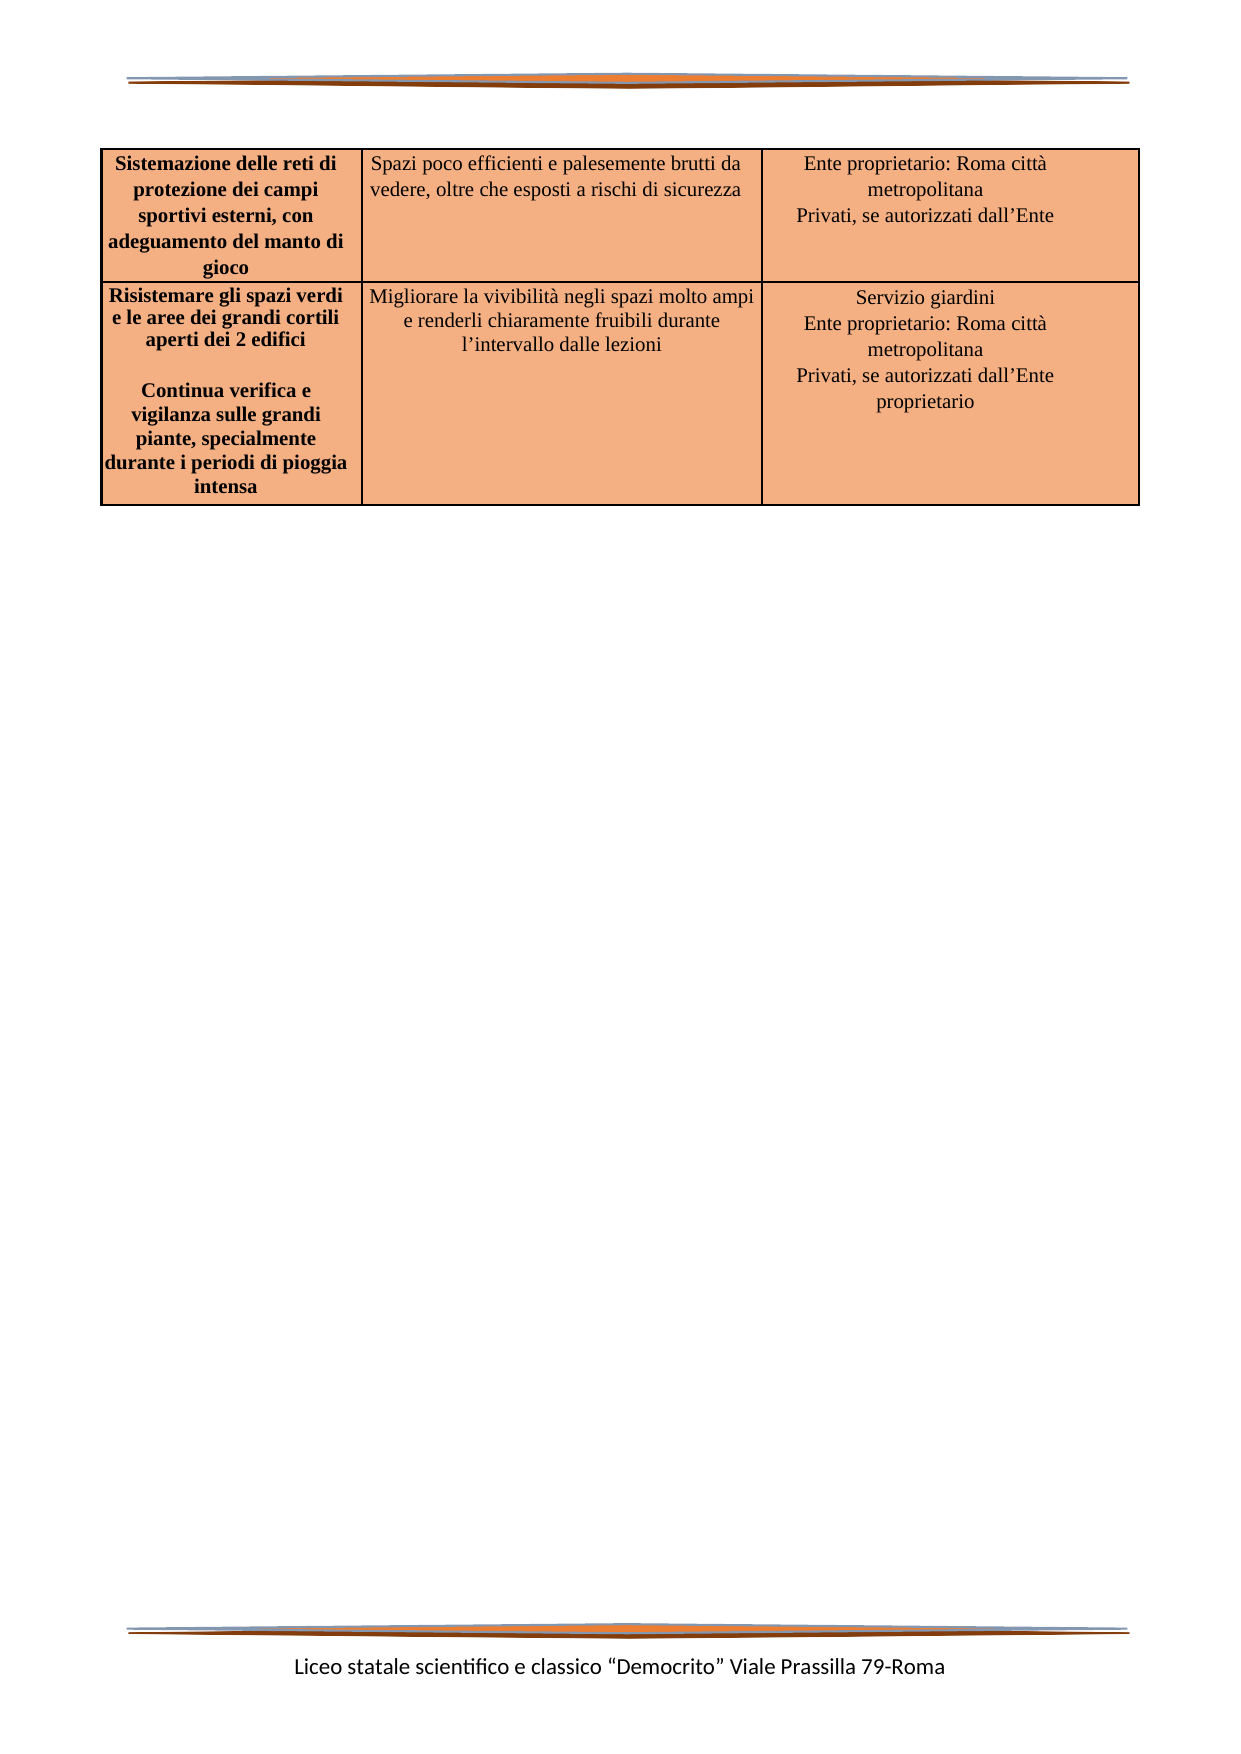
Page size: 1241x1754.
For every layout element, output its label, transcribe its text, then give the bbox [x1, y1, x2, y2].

table_cell Spazi poco efficienti e palesemente brutti da vedere, oltre che esposti a rischi di sicurezza [363, 150, 761, 281]
table_cell Risistemare gli spazi verdi e le aree dei grandi cortili aperti dei 2 edifici Continua verifica e vigilanza sulle grandi piante, specialmente durante i periodi di pioggia intensa [103, 283, 361, 504]
table_cell Servizio giardini Ente proprietario: Roma città metropolitana Privati, se autorizzati dall’Ente proprietario [763, 283, 1089, 504]
table_cell Sistemazione delle reti di protezione dei campi sportivi esterni, con adeguamento del manto di gioco [103, 150, 361, 281]
table_cell Migliorare la vivibilità negli spazi molto ampi e renderli chiaramente fruibili durante l’intervallo dalle lezioni [363, 283, 761, 504]
table_cell Ente proprietario: Roma città metropolitana Privati, se autorizzati dall’Ente [763, 150, 1089, 281]
table_cell [1089, 283, 1138, 504]
table_cell [1089, 150, 1138, 281]
